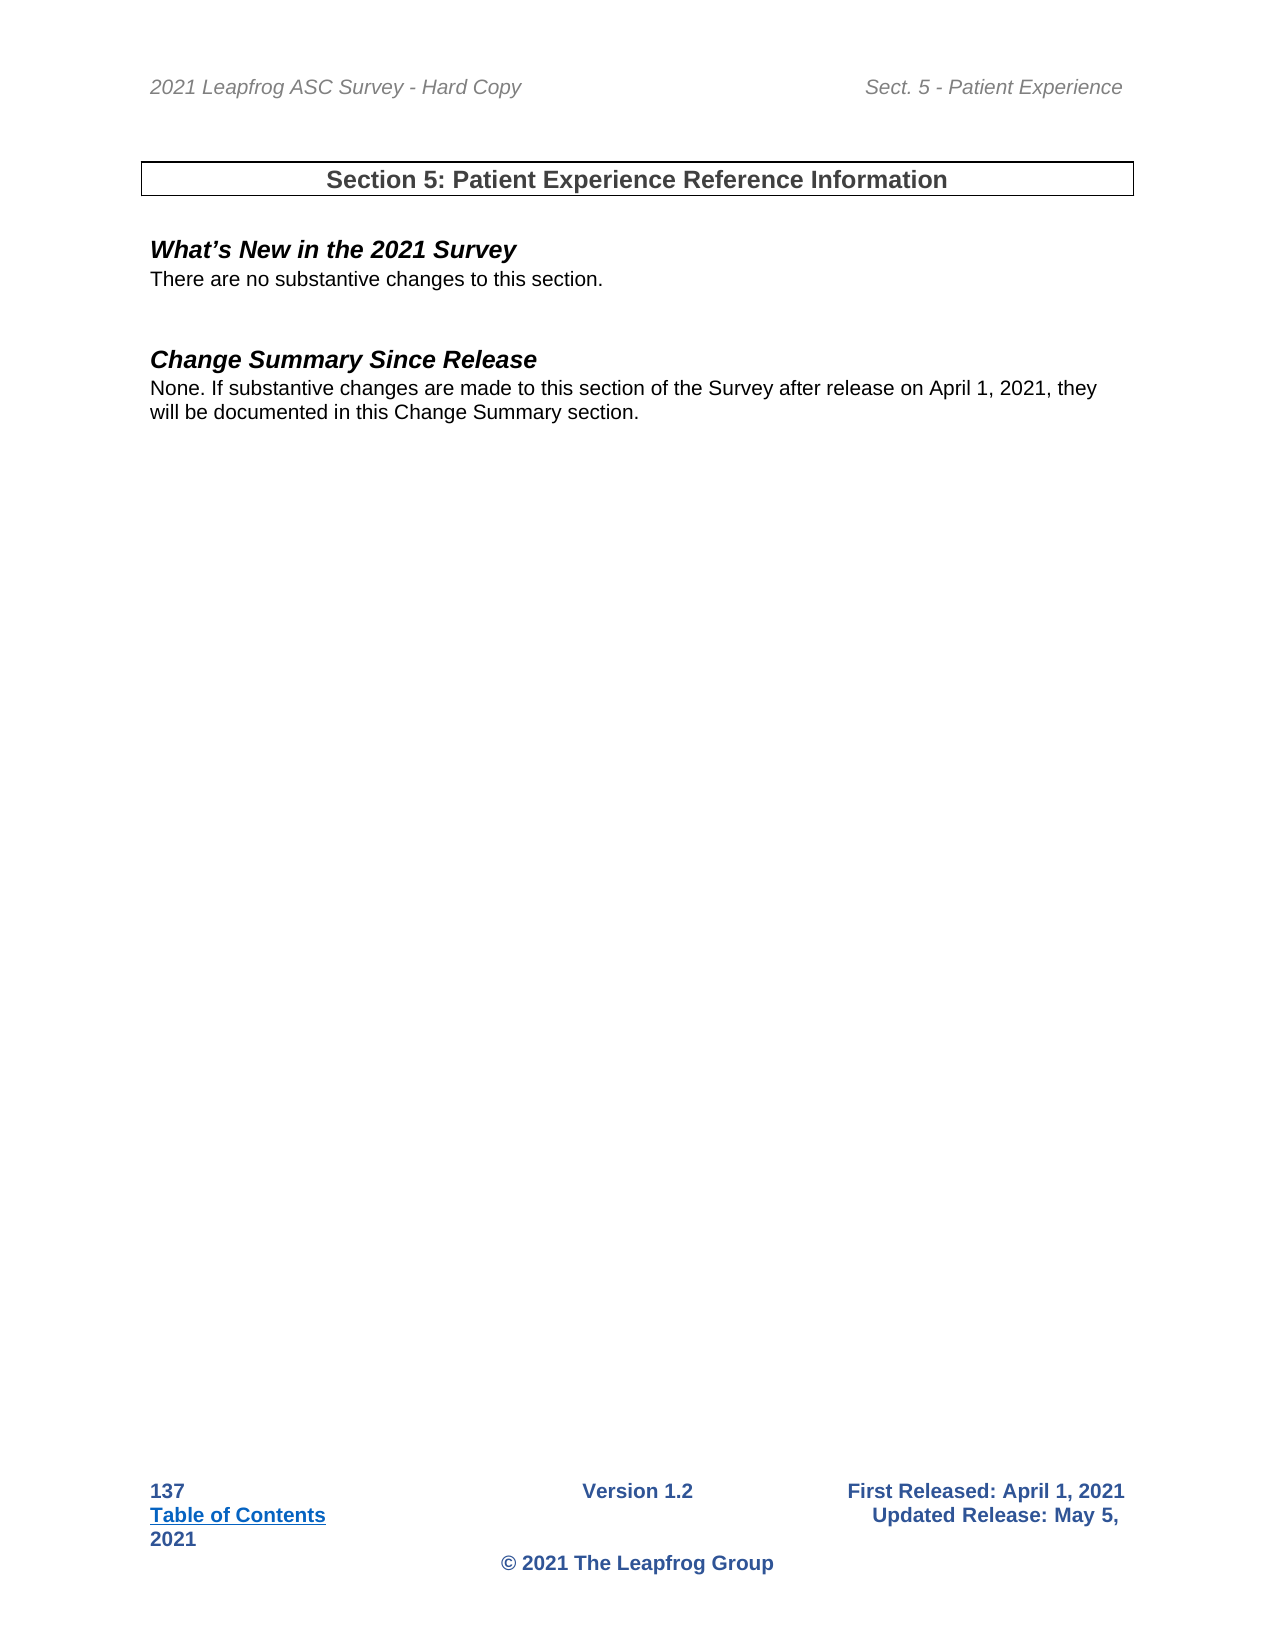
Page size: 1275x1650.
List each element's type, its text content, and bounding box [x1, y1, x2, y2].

subtitle What’s New in the 2021 Survey [150, 235, 1125, 264]
text None. If substantive changes are made to this section of the Survey after release on April 1, 2021, they will be documented in this Change Summary section. [150, 376, 1125, 424]
text There are no substantive changes to this section. [150, 267, 1125, 291]
subtitle Change Summary Since Release [150, 344, 1125, 373]
subtitle Section 5: Patient Experience Reference Information [142, 163, 1133, 195]
